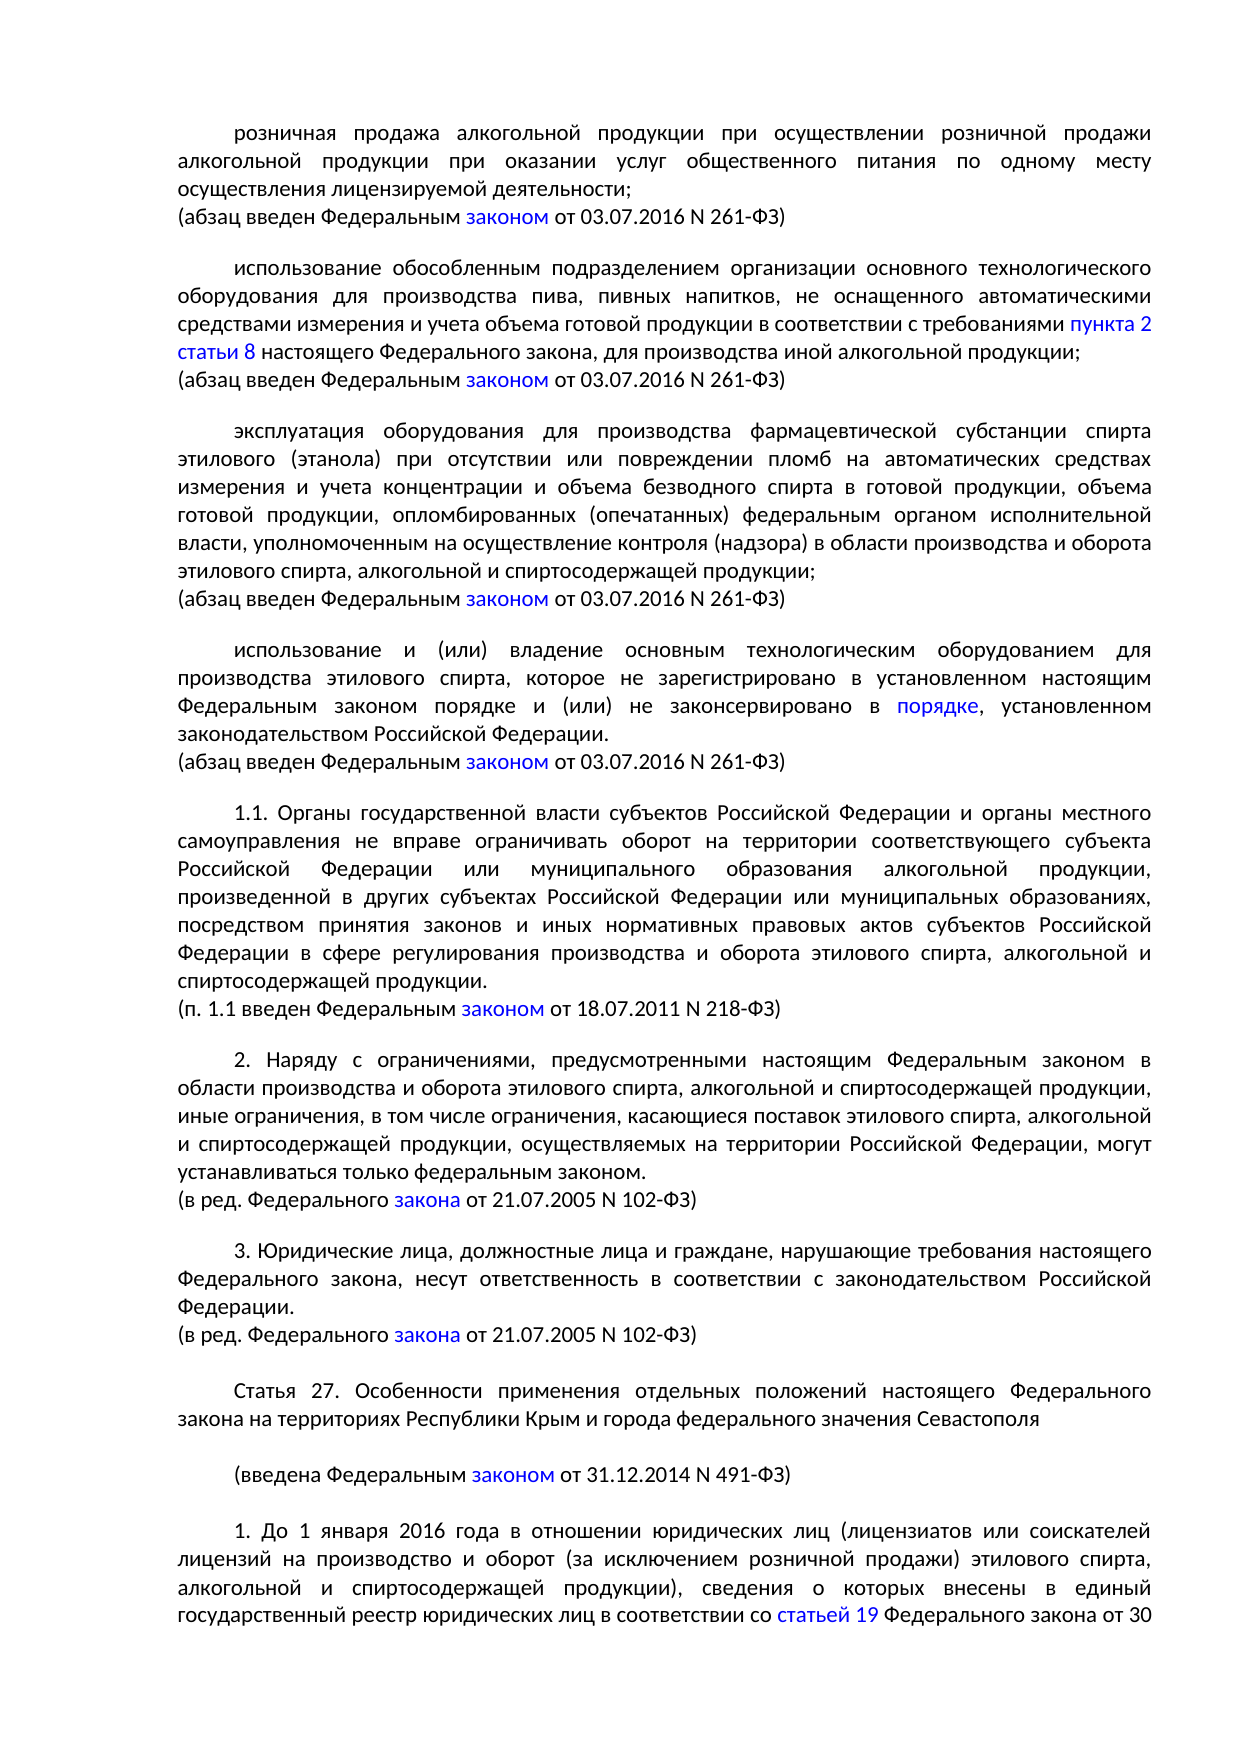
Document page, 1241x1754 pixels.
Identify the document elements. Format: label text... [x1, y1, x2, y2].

text 2. Наряду с ограничениями, предусмотренными настоящим Федеральным законом в области производства и оборота этилового спирта, алкогольной и спиртосодержащей продукции, иные ограничения, в том числе ограничения, касающиеся поставок этилового спирта, алкогольной и спиртосодержащей продукции, осуществляемых на территории Российской Федерации, могут устанавливаться только федеральным законом. [177, 1045, 1152, 1185]
text (п. 1.1 введен Федеральным законом от 18.07.2011 N 218-ФЗ) [177, 994, 1152, 1022]
text использование обособленным подразделением организации основного технологического оборудования для производства пива, пивных напитков, не оснащенного автоматическими средствами измерения и учета объема готовой продукции в соответствии с требованиями пункта 2 статьи 8 настоящего Федерального закона, для производства иной алкогольной продукции; [177, 253, 1152, 365]
text 3. Юридические лица, должностные лица и граждане, нарушающие требования настоящего Федерального закона, несут ответственность в соответствии с законодательством Российской Федерации. [177, 1236, 1152, 1320]
text (в ред. Федерального закона от 21.07.2005 N 102-ФЗ) [177, 1185, 1152, 1213]
text (абзац введен Федеральным законом от 03.07.2016 N 261-ФЗ) [177, 365, 1152, 393]
text 1.1. Органы государственной власти субъектов Российской Федерации и органы местного самоуправления не вправе ограничивать оборот на территории соответствующего субъекта Российской Федерации или муниципального образования алкогольной продукции, произведенной в других субъектах Российской Федерации или муниципальных образованиях, посредством принятия законов и иных нормативных правовых актов субъектов Российской Федерации в сфере регулирования производства и оборота этилового спирта, алкогольной и спиртосодержащей продукции. [177, 798, 1152, 994]
text (абзац введен Федеральным законом от 03.07.2016 N 261-ФЗ) [177, 202, 1152, 230]
text (в ред. Федерального закона от 21.07.2005 N 102-ФЗ) [177, 1320, 1152, 1348]
text розничная продажа алкогольной продукции при осуществлении розничной продажи алкогольной продукции при оказании услуг общественного питания по одному месту осуществления лицензируемой деятельности; [177, 118, 1152, 202]
text Статья 27. Особенности применения отдельных положений настоящего Федерального закона на территориях Республики Крым и города федерального значения Севастополя [177, 1376, 1152, 1432]
text эксплуатация оборудования для производства фармацевтической субстанции спирта этилового (этанола) при отсутствии или повреждении пломб на автоматических средствах измерения и учета концентрации и объема безводного спирта в готовой продукции, объема готовой продукции, опломбированных (опечатанных) федеральным органом исполнительной власти, уполномоченным на осуществление контроля (надзора) в области производства и оборота этилового спирта, алкогольной и спиртосодержащей продукции; [177, 416, 1152, 584]
text (введена Федеральным законом от 31.12.2014 N 491-ФЗ) [177, 1461, 1152, 1488]
text использование и (или) владение основным технологическим оборудованием для производства этилового спирта, которое не зарегистрировано в установленном настоящим Федеральным законом порядке и (или) не законсервировано в порядке, установленном законодательством Российской Федерации. [177, 635, 1152, 747]
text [177, 1517, 1152, 1629]
text (абзац введен Федеральным законом от 03.07.2016 N 261-ФЗ) [177, 747, 1152, 775]
text (абзац введен Федеральным законом от 03.07.2016 N 261-ФЗ) [177, 584, 1152, 612]
